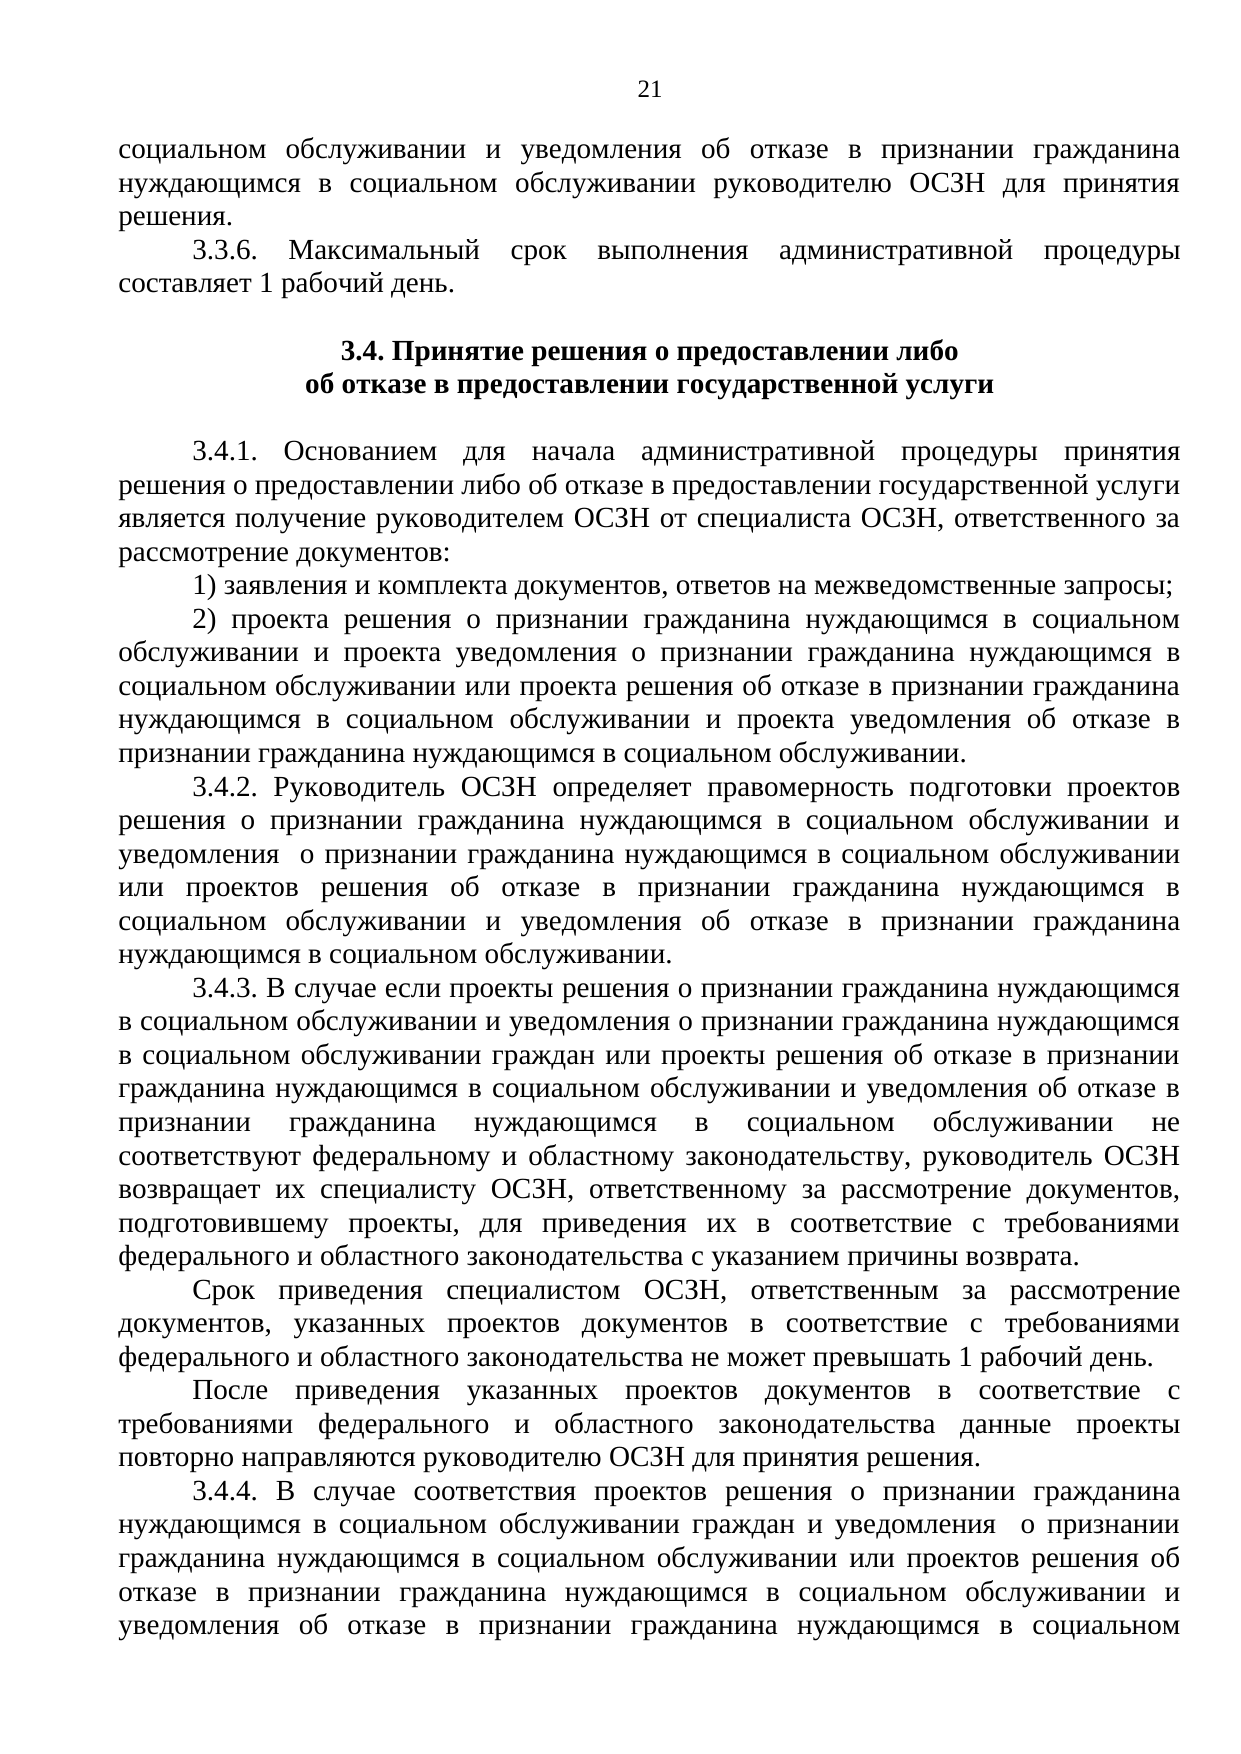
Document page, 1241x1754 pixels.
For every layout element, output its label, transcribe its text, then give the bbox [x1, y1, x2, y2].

text После приведения указанных проектов документов в соответствие с требованиями федерального и областного законодательства данные проекты повторно направляются руководителю ОСЗН для принятия решения. [118, 1372, 1181, 1473]
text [118, 1473, 1181, 1641]
text 3.4.1. Основанием для начала административной процедуры принятия решения о предоставлении либо об отказе в предоставлении государственной услуги является получение руководителем ОСЗН от специалиста ОСЗН, ответственного за рассмотрение документов: [118, 433, 1181, 567]
text об отказе в предоставлении государственной услуги [118, 366, 1181, 400]
text 3.3.6. Максимальный срок выполнения административной процедуры составляет 1 рабочий день. [118, 232, 1181, 299]
text 1) заявления и комплекта документов, ответов на межведомственные запросы; [118, 567, 1181, 601]
text Срок приведения специалистом ОСЗН, ответственным за рассмотрение документов, указанных проектов документов в соответствие с требованиями федерального и областного законодательства не может превышать 1 рабочий день. [118, 1272, 1181, 1372]
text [118, 131, 1181, 232]
text 2) проекта решения о признании гражданина нуждающимся в социальном обслуживании и проекта уведомления о признании гражданина нуждающимся в социальном обслуживании или проекта решения об отказе в признании гражданина нуждающимся в социальном обслуживании и проекта уведомления об отказе в признании гражданина нуждающимся в социальном обслуживании. [118, 601, 1181, 769]
text 3.4.2. Руководитель ОСЗН определяет правомерность подготовки проектов решения о признании гражданина нуждающимся в социальном обслуживании и уведомления о признании гражданина нуждающимся в социальном обслуживании или проектов решения об отказе в признании гражданина нуждающимся в социальном обслуживании и уведомления об отказе в признании гражданина нуждающимся в социальном обслуживании. [118, 769, 1181, 970]
text 3.4. Принятие решения о предоставлении либо [118, 333, 1181, 366]
text 3.4.3. В случае если проекты решения о признании гражданина нуждающимся в социальном обслуживании и уведомления о признании гражданина нуждающимся в социальном обслуживании граждан или проекты решения об отказе в признании гражданина нуждающимся в социальном обслуживании и уведомления об отказе в признании гражданина нуждающимся в социальном обслуживании не соответствуют федеральному и областному законодательству, руководитель ОСЗН возвращает их специалисту ОСЗН, ответственному за рассмотрение документов, подготовившему проекты, для приведения их в соответствие с требованиями федерального и областного законодательства с указанием причины возврата. [118, 970, 1181, 1272]
